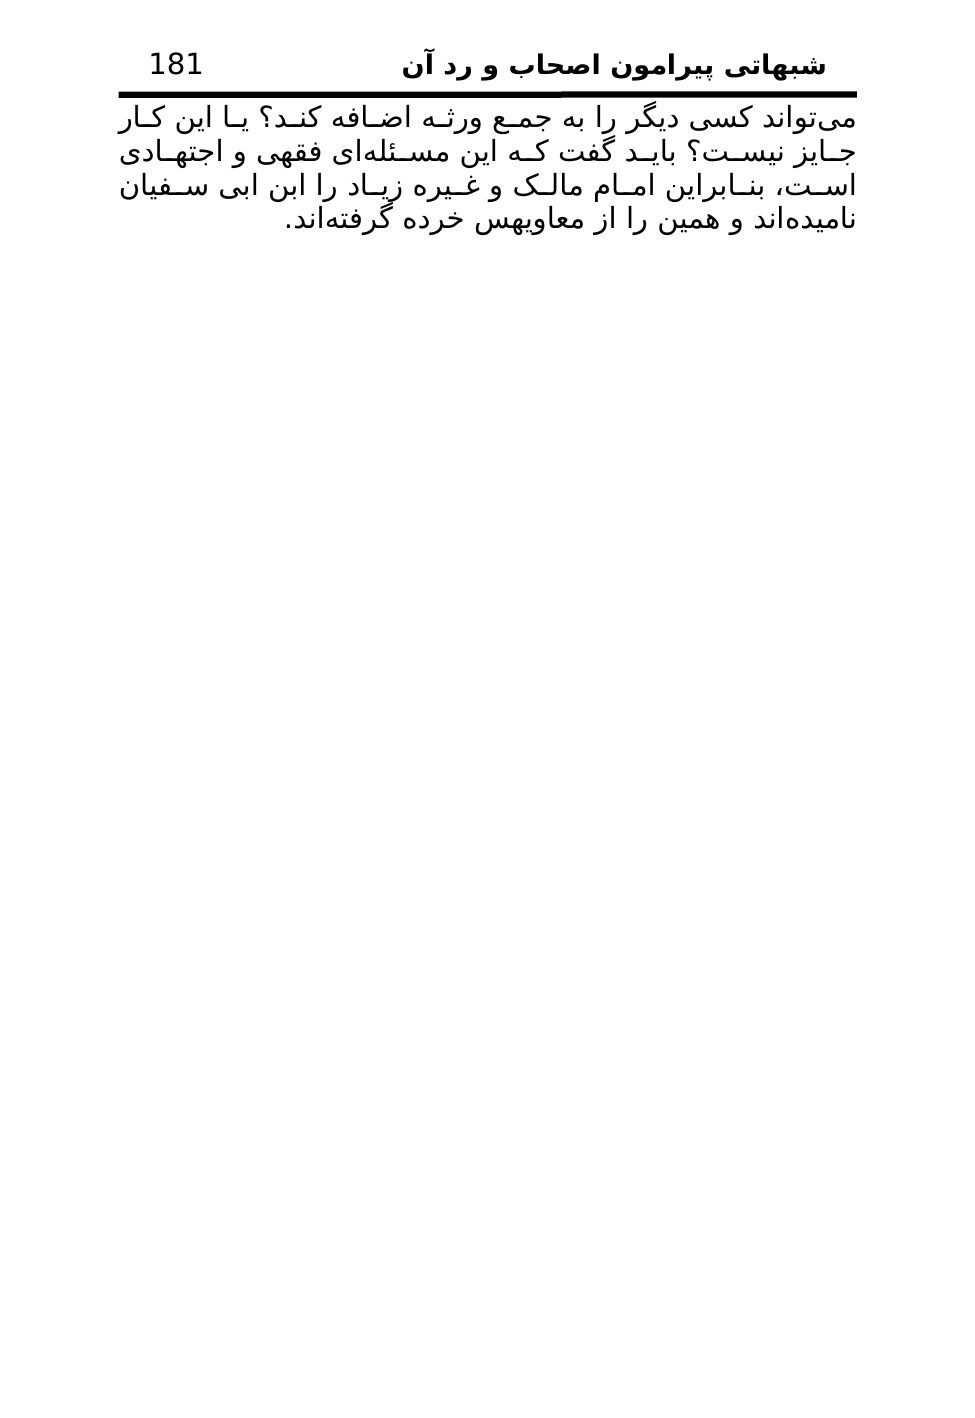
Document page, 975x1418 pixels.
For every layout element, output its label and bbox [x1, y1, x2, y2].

text [118, 100, 857, 236]
